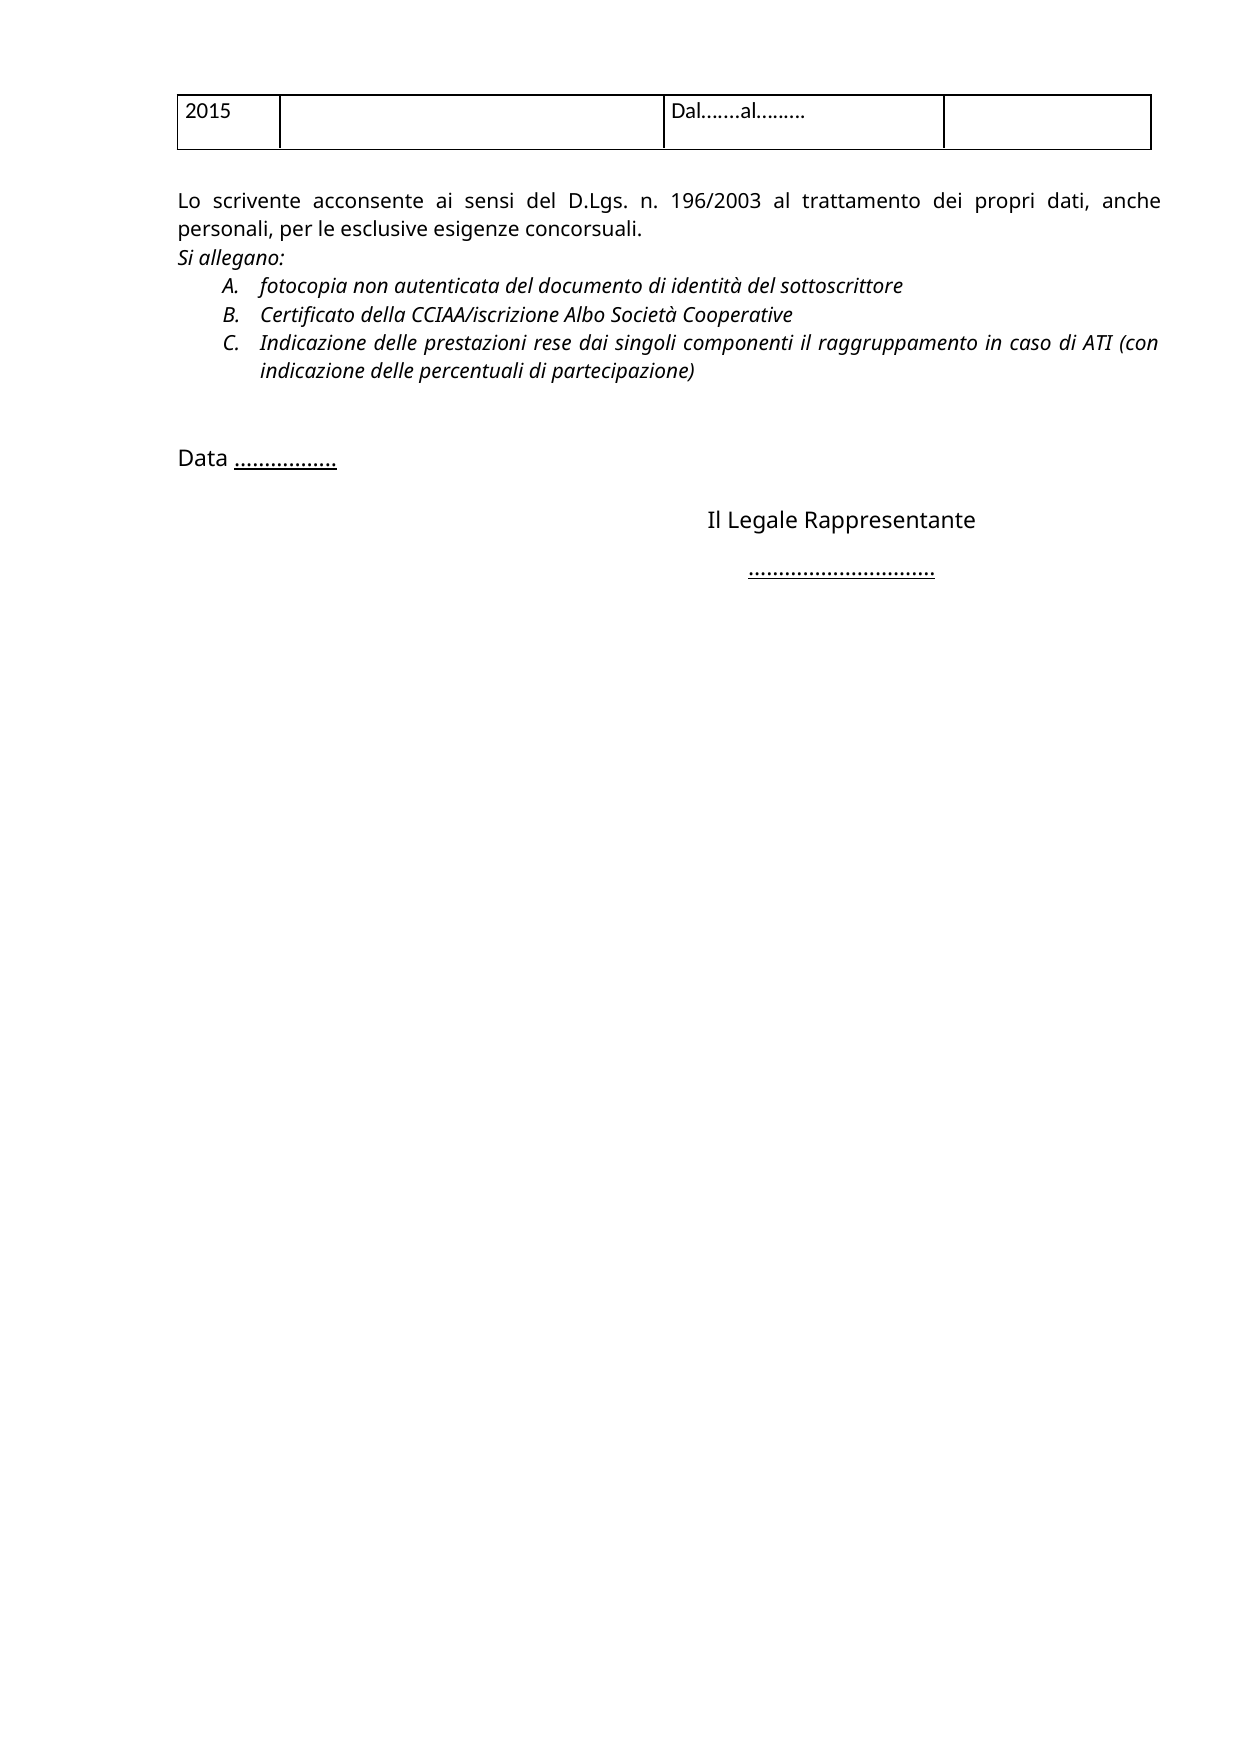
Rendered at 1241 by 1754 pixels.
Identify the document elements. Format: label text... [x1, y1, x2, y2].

text …………………………. [561, 551, 1122, 582]
table_cell [281, 96, 663, 148]
text Si allegano: [177, 243, 1162, 271]
text Lo scrivente acconsente ai sensi del D.Lgs. n. 196/2003 al trattamento dei propri dati, anche personali, per le esclusive esigenze concorsuali. [177, 186, 1162, 243]
list Indicazione delle prestazioni rese dai singoli componenti il raggruppamento in caso di ATI (con indicazione delle percentuali di partecipazione) [222, 328, 1162, 385]
table_cell Dal…....al…..…. [665, 96, 943, 148]
list fotocopia non autenticata del documento di identità del sottoscrittore [222, 271, 1162, 300]
text Il Legale Rappresentante [561, 504, 1122, 536]
table_cell 2015 [178, 96, 279, 148]
text Data …………….. [177, 442, 1162, 473]
table_cell [945, 96, 1150, 148]
list Certificato della CCIAA/iscrizione Albo Società Cooperative [222, 300, 1162, 328]
